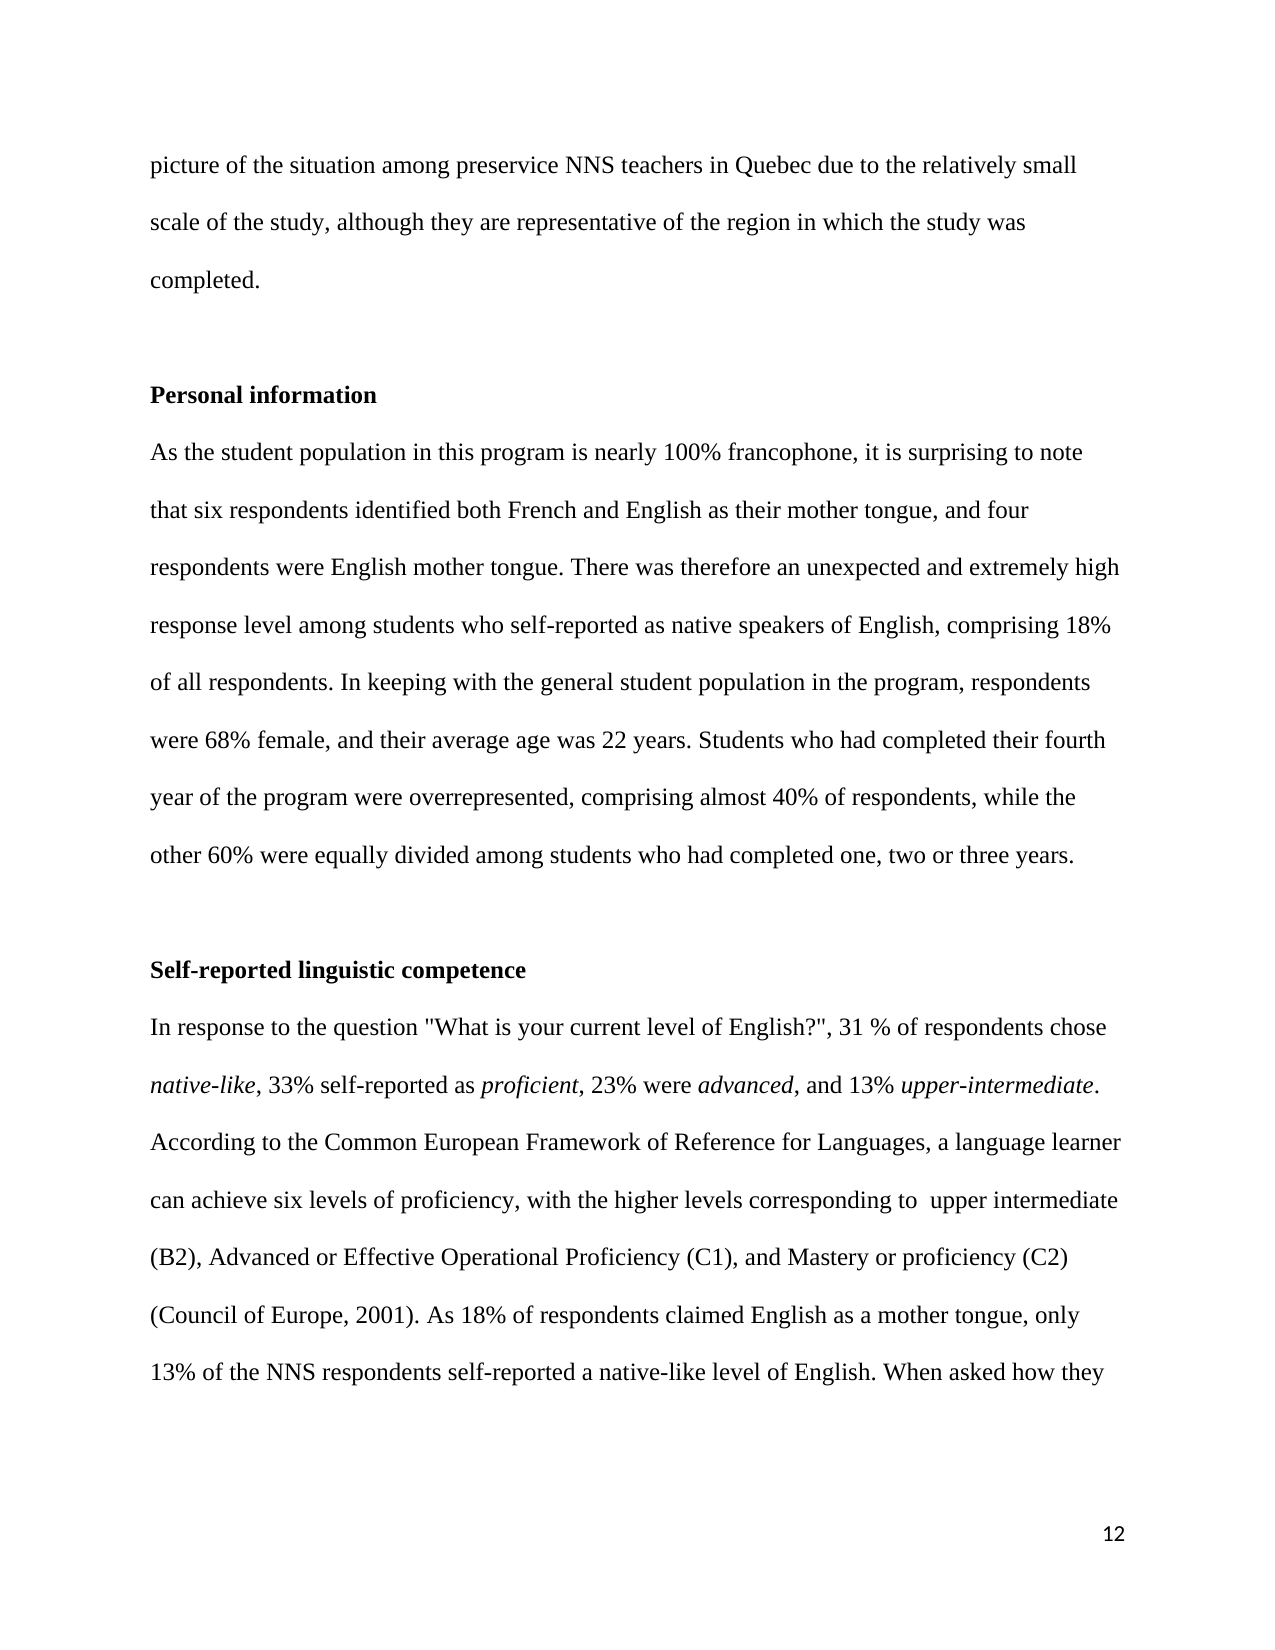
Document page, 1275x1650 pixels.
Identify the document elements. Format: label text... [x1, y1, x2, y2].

text Personal information [150, 380, 1125, 409]
text Self-reported linguistic competence [150, 955, 1125, 984]
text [150, 1012, 1125, 1386]
text As the student population in this program is nearly 100% francophone, it is surprising to note that six respondents identified both French and English as their mother tongue, and four respondents were English mother tongue. There was therefore an unexpected and extremely high response level among students who self-reported as native speakers of English, comprising 18% of all respondents. In keeping with the general student population in the program, respondents were 68% female, and their average age was 22 years. Students who had completed their fourth year of the program were overrepresented, comprising almost 40% of respondents, while the other 60% were equally divided among students who had completed one, two or three years. [150, 437, 1125, 869]
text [150, 150, 1125, 294]
